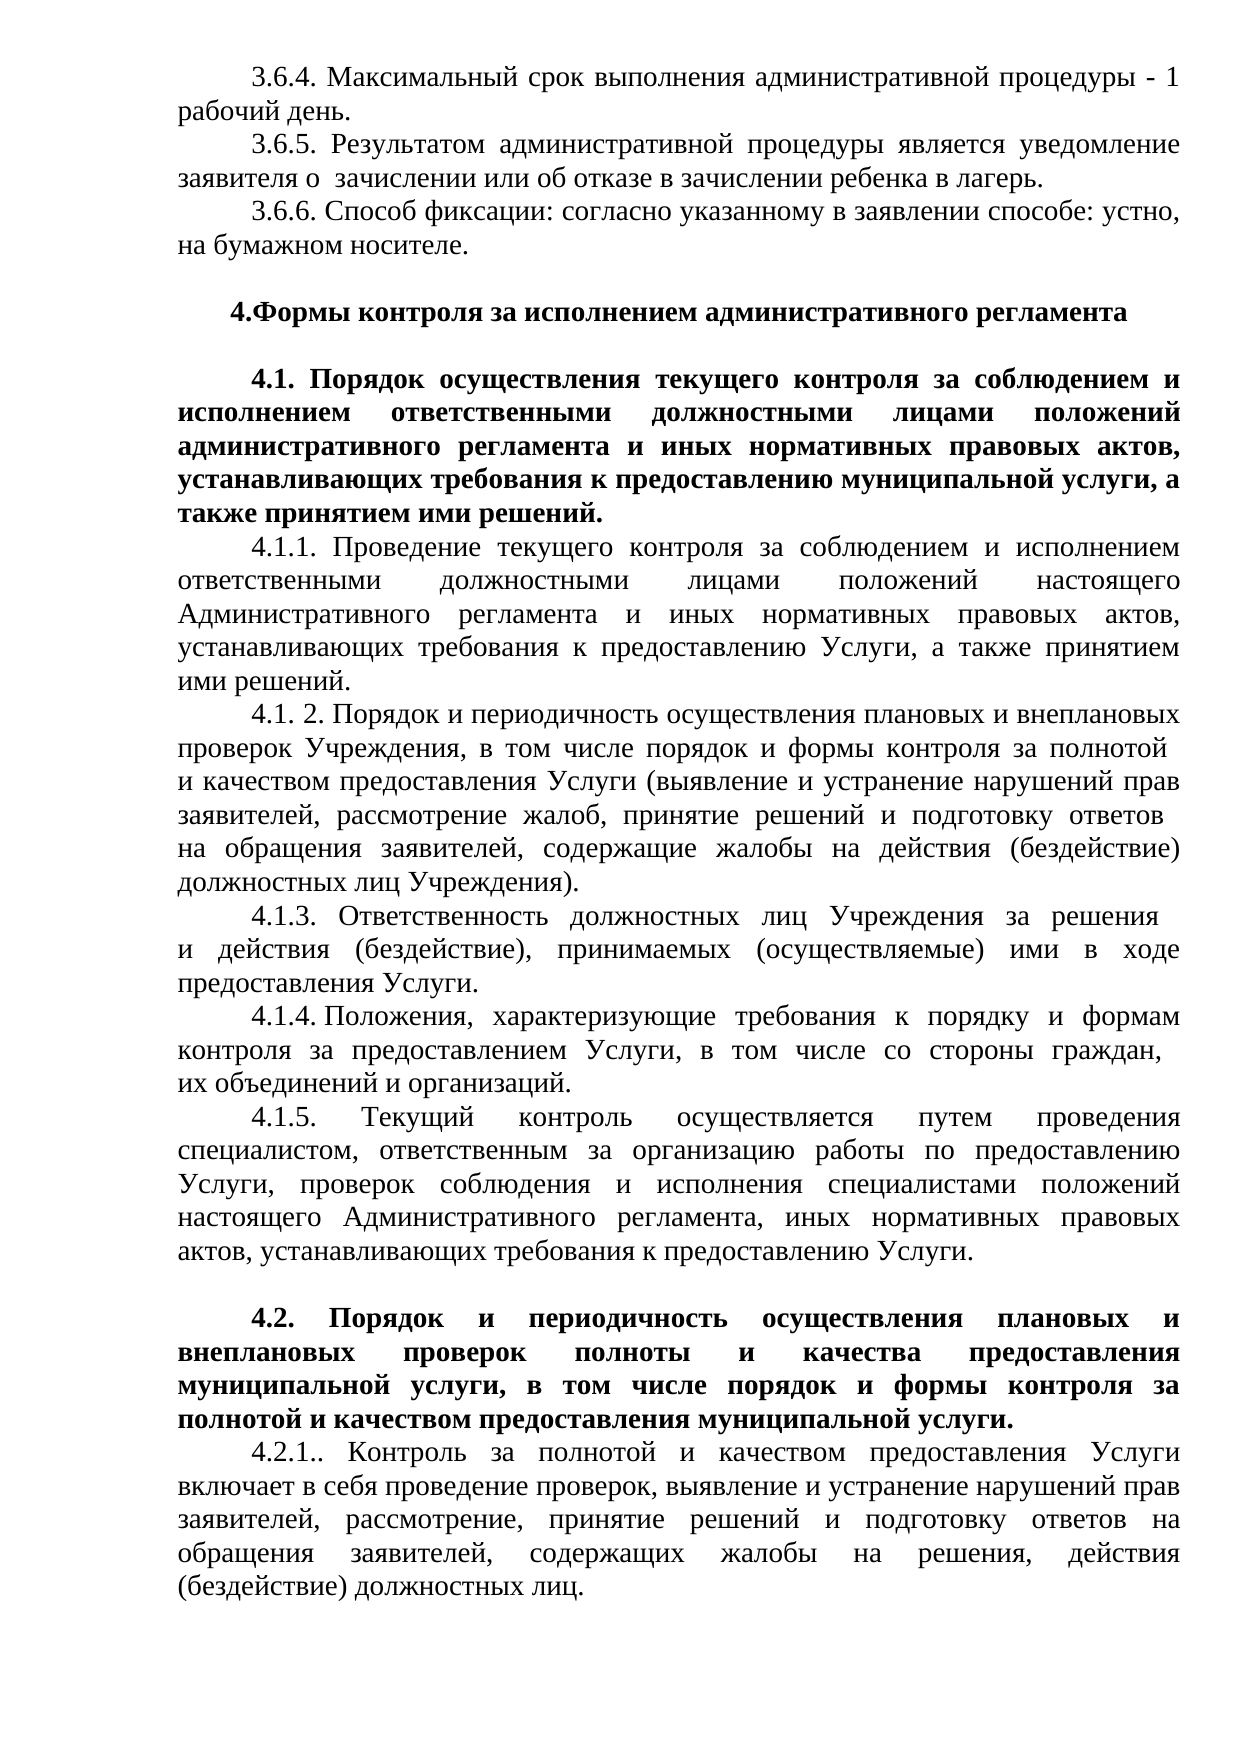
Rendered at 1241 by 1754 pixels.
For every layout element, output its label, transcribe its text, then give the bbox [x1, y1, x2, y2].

text 4.2.1.. Контроль за полнотой и качеством предоставления Услуги включает в себя проведение проверок, выявление и устранение нарушений прав заявителей, рассмотрение, принятие решений и подготовку ответов на обращения заявителей, содержащих жалобы на решения, действия (бездействие) должностных лиц. [177, 1434, 1181, 1602]
text 4.1.4. Положения, характеризующие требования к порядку и формам контроля за предоставлением Услуги, в том числе со стороны граждан, их объединений и организаций. [177, 998, 1181, 1099]
text 4.1. 2. Порядок и периодичность осуществления плановых и внеплановых проверок Учреждения, в том числе порядок и формы контроля за полнотой и качеством предоставления Услуги (выявление и устранение нарушений прав заявителей, рассмотрение жалоб, принятие решений и подготовку ответов на обращения заявителей, содержащие жалобы на действия (бездействие) должностных лиц Учреждения). [177, 696, 1181, 898]
text 4.2. Порядок и периодичность осуществления плановых и внеплановых проверок полноты и качества предоставления муниципальной услуги, в том числе порядок и формы контроля за полнотой и качеством предоставления муниципальной услуги. [177, 1300, 1181, 1434]
text 4.1.1. Проведение текущего контроля за соблюдением и исполнением ответственными должностными лицами положений настоящего Административного регламента и иных нормативных правовых актов, устанавливающих требования к предоставлению Услуги, а также принятием ими решений. [177, 529, 1181, 696]
text 3.6.6. Способ фиксации: согласно указанному в заявлении способе: устно, на бумажном носителе. [177, 193, 1181, 260]
text 4.1. Порядок осуществления текущего контроля за соблюдением и исполнением ответственными должностными лицами положений административного регламента и иных нормативных правовых актов, устанавливающих требования к предоставлению муниципальной услуги, а также принятием ими решений. [177, 361, 1181, 529]
text 4.1.3. Ответственность должностных лиц Учреждения за решения и действия (бездействие), принимаемых (осуществляемые) ими в ходе предоставления Услуги. [177, 898, 1181, 998]
text 3.6.5. Результатом административной процедуры является уведомление заявителя о зачислении или об отказе в зачислении ребенка в лагерь. [177, 126, 1181, 193]
text 4.1.5. Текущий контроль осуществляется путем проведения специалистом, ответственным за организацию работы по предоставлению Услуги, проверок соблюдения и исполнения специалистами положений настоящего Административного регламента, иных нормативных правовых актов, устанавливающих требования к предоставлению Услуги. [177, 1099, 1181, 1267]
text 4.Формы контроля за исполнением административного регламента [177, 294, 1181, 327]
text 3.6.4. Максимальный срок выполнения административной процедуры - 1 рабочий день. [177, 59, 1181, 126]
